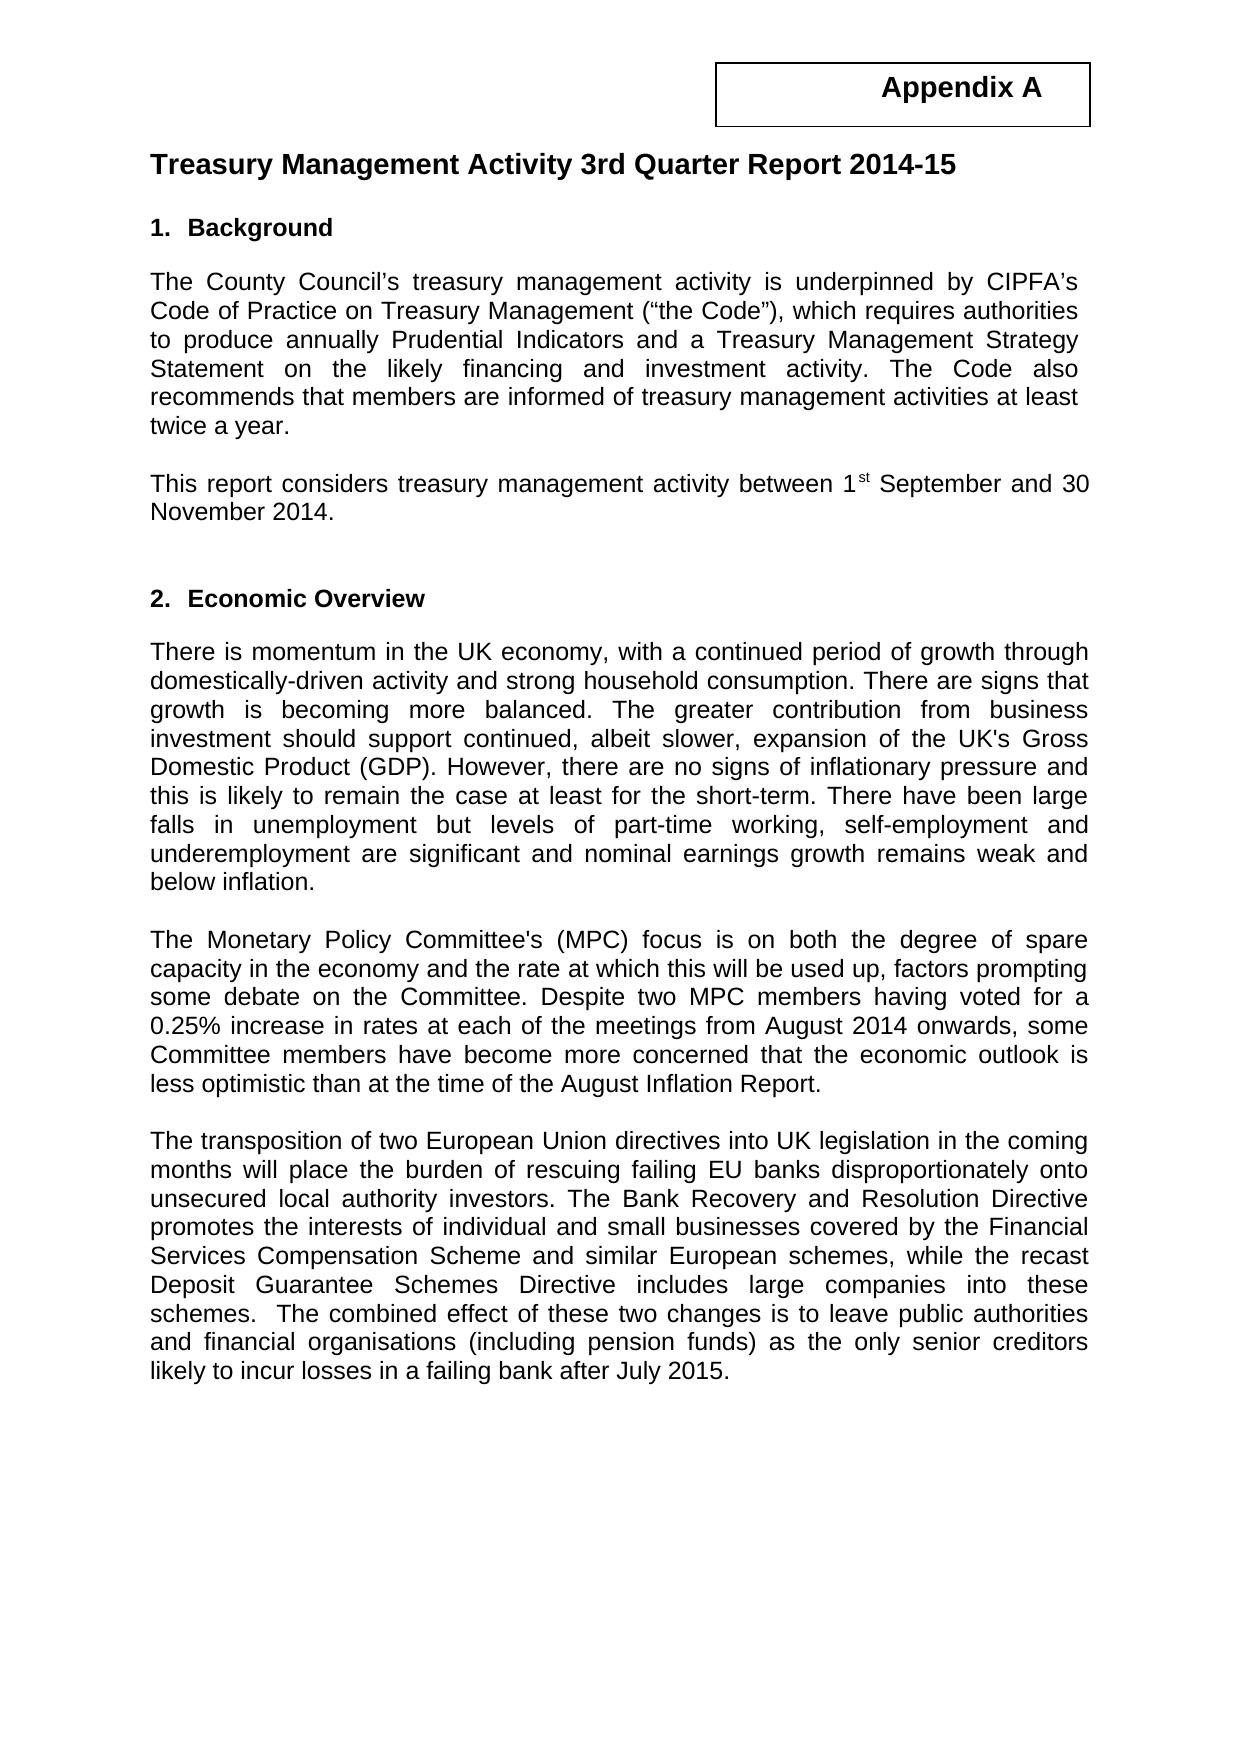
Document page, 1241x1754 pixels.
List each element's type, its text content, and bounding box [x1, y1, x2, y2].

text The County Council’s treasury management activity is underpinned by CIPFA’s Code of Practice on Treasury Management (“the Code”), which requires authorities to produce annually Prudential Indicators and a Treasury Management Strategy Statement on the likely financing and investment activity. The Code also recommends that members are informed of treasury management activities at least twice a year. [150, 267, 1080, 440]
text The transposition of two European Union directives into UK legislation in the coming months will place the burden of rescuing failing EU banks disproportionately onto unsecured local authority investors. The Bank Recovery and Resolution Directive promotes the interests of individual and small businesses covered by the Financial Services Compensation Scheme and similar European schemes, while the recast Deposit Guarantee Schemes Directive includes large companies into these schemes. The combined effect of these two changes is to leave public authorities and financial organisations (including pension funds) as the only senior creditors likely to incur losses in a failing bank after July 2015. [150, 1126, 1090, 1385]
text This report considers treasury management activity between 1st September and 30 November 2014. [150, 468, 1090, 526]
text There is momentum in the UK economy, with a continued period of growth through domestically-driven activity and strong household consumption. There are signs that growth is becoming more balanced. The greater contribution from business investment should support continued, albeit slower, expansion of the UK's Gross Domestic Product (GDP). However, there are no signs of inflationary pressure and this is likely to remain the case at least for the short-term. There have been large falls in unemployment but levels of part-time working, self-employment and underemployment are significant and nominal earnings growth remains weak and below inflation. [150, 637, 1090, 896]
list Background [150, 213, 1090, 242]
text The Monetary Policy Committee's (MPC) focus is on both the degree of spare capacity in the economy and the rate at which this will be used up, factors prompting some debate on the Committee. Despite two MPC members having voted for a 0.25% increase in rates at each of the meetings from August 2014 onwards, some Committee members have become more concerned that the economic outlook is less optimistic than at the time of the August Inflation Report. [150, 925, 1090, 1097]
list Economic Overview [150, 583, 1090, 612]
text Treasury Management Activity 3rd Quarter Report 2014-15 [150, 147, 1090, 180]
